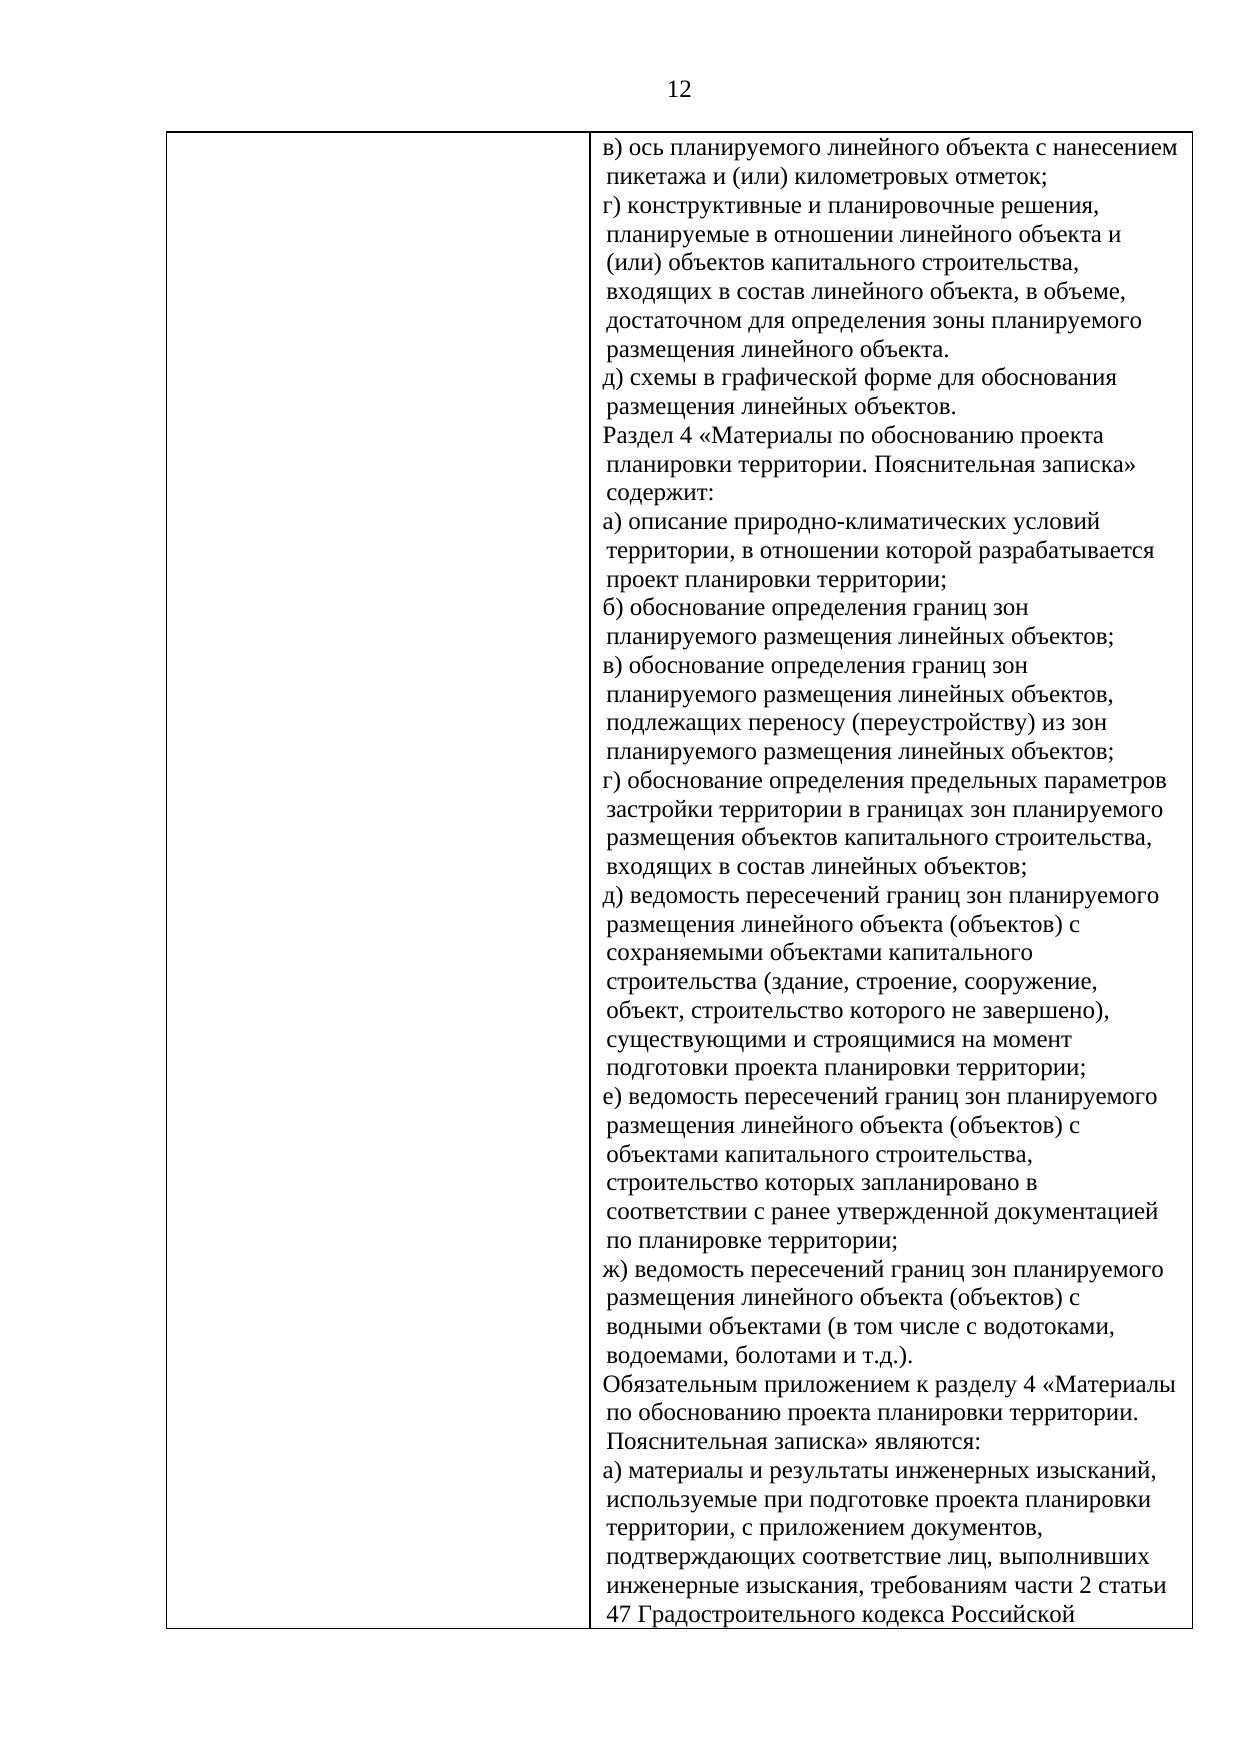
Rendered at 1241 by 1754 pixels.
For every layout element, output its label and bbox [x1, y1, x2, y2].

table_cell [591, 133, 1192, 1627]
table_cell [167, 133, 589, 1627]
